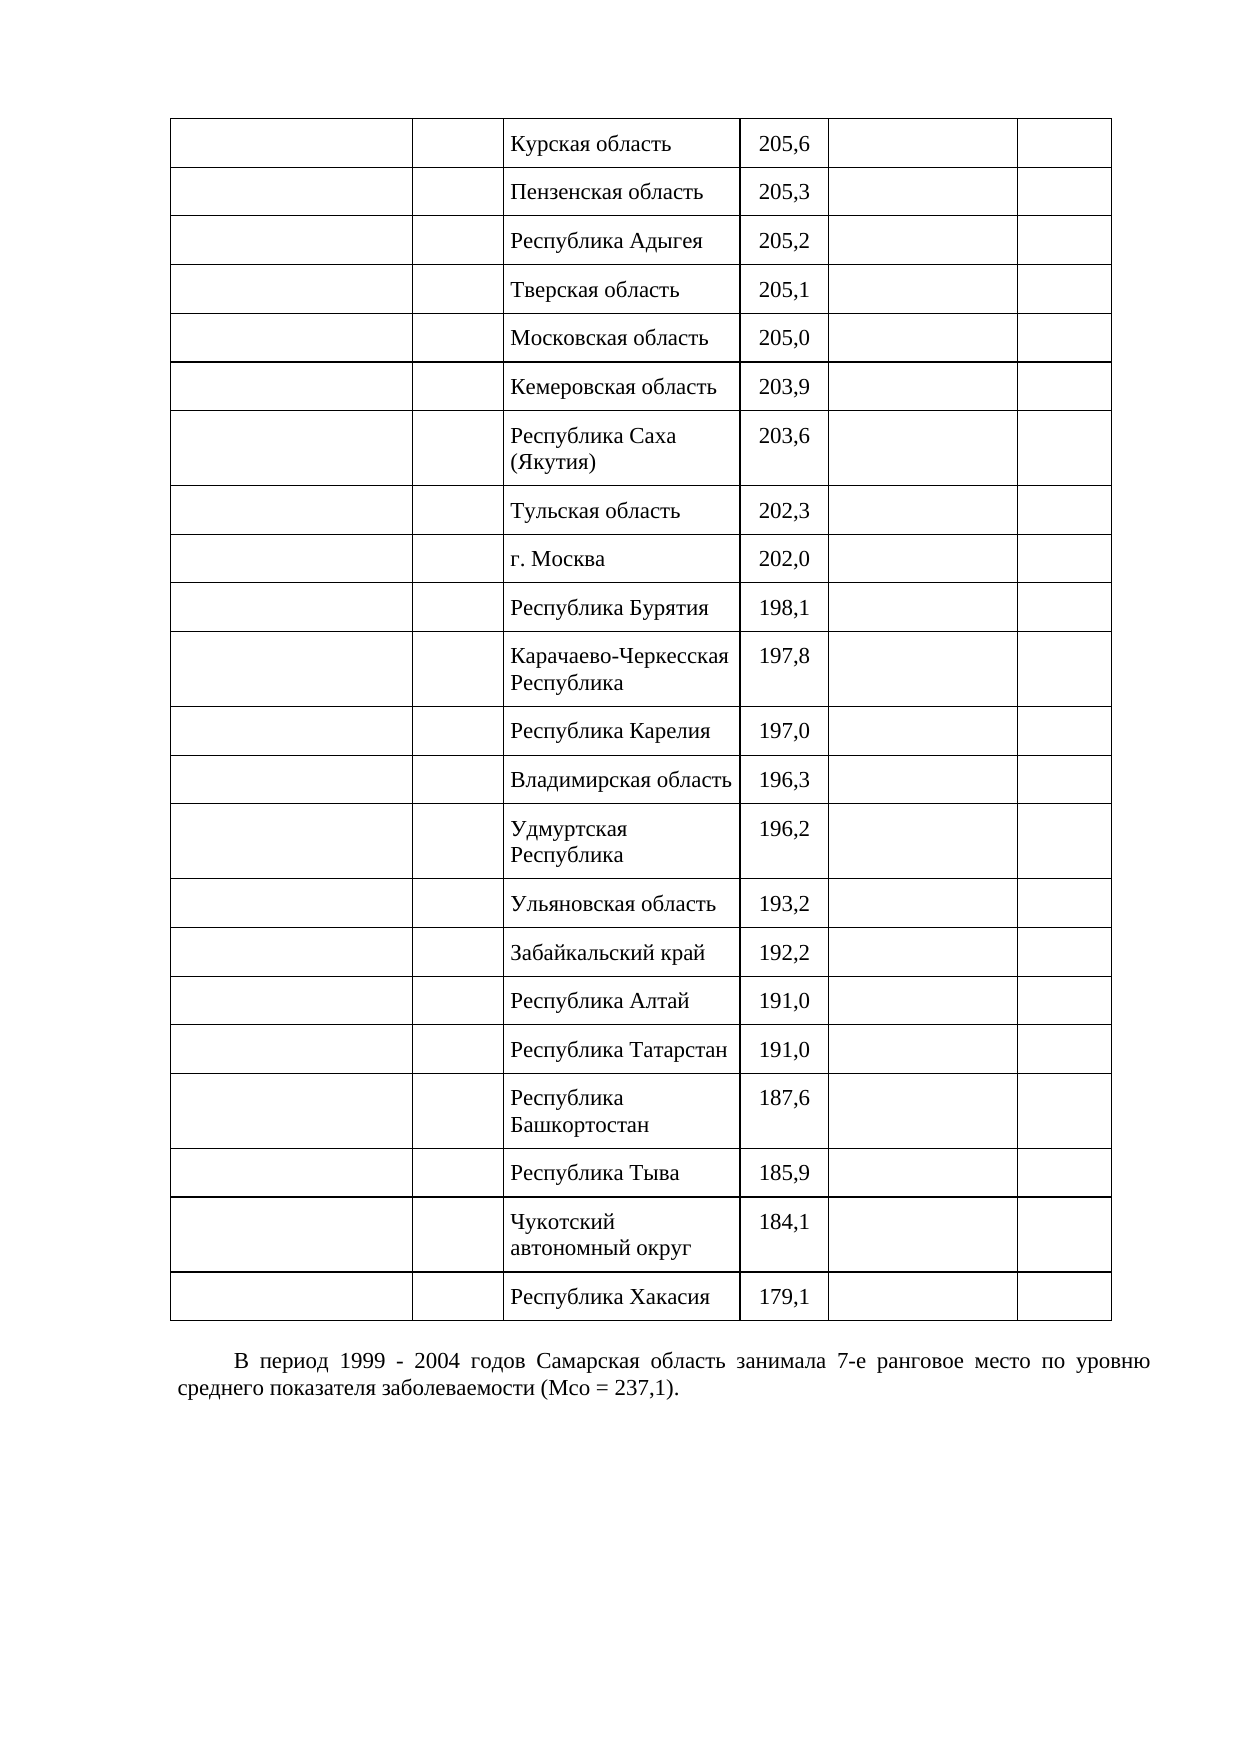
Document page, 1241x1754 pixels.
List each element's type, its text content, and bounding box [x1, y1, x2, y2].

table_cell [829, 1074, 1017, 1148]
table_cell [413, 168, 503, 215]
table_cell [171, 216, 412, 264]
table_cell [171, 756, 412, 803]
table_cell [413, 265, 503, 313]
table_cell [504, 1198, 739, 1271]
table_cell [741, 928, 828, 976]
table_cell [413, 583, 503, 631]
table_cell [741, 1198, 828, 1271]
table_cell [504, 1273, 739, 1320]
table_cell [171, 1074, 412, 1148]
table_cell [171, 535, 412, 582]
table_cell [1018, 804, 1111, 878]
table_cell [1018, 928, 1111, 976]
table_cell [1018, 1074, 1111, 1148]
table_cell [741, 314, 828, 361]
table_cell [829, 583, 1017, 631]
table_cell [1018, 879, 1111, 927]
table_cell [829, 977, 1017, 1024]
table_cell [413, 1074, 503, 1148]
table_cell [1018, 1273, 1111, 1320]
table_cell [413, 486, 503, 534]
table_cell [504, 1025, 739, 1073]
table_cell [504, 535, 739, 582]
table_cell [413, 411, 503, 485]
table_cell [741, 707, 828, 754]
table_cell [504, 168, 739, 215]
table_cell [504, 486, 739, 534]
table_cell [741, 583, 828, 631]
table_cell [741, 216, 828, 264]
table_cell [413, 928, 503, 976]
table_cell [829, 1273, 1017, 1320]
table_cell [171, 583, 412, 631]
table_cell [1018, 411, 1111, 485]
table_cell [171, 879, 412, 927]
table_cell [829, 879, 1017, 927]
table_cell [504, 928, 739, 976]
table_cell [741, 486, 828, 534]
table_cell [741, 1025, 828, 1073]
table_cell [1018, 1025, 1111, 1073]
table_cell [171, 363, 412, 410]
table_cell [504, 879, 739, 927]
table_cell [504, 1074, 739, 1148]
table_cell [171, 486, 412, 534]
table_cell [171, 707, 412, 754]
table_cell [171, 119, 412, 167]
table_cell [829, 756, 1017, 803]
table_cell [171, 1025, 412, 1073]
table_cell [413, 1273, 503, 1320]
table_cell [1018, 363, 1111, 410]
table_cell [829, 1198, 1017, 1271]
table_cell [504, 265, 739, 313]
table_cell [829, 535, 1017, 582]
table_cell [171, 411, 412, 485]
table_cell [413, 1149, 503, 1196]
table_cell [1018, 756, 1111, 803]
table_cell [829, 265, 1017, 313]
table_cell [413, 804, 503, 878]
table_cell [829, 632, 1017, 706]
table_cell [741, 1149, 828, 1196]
text В период 1999 - 2004 годов Самарская область занимала 7-е ранговое место по уровню среднего показателя заболеваемости (Мсо = 237,1). [177, 1347, 1152, 1400]
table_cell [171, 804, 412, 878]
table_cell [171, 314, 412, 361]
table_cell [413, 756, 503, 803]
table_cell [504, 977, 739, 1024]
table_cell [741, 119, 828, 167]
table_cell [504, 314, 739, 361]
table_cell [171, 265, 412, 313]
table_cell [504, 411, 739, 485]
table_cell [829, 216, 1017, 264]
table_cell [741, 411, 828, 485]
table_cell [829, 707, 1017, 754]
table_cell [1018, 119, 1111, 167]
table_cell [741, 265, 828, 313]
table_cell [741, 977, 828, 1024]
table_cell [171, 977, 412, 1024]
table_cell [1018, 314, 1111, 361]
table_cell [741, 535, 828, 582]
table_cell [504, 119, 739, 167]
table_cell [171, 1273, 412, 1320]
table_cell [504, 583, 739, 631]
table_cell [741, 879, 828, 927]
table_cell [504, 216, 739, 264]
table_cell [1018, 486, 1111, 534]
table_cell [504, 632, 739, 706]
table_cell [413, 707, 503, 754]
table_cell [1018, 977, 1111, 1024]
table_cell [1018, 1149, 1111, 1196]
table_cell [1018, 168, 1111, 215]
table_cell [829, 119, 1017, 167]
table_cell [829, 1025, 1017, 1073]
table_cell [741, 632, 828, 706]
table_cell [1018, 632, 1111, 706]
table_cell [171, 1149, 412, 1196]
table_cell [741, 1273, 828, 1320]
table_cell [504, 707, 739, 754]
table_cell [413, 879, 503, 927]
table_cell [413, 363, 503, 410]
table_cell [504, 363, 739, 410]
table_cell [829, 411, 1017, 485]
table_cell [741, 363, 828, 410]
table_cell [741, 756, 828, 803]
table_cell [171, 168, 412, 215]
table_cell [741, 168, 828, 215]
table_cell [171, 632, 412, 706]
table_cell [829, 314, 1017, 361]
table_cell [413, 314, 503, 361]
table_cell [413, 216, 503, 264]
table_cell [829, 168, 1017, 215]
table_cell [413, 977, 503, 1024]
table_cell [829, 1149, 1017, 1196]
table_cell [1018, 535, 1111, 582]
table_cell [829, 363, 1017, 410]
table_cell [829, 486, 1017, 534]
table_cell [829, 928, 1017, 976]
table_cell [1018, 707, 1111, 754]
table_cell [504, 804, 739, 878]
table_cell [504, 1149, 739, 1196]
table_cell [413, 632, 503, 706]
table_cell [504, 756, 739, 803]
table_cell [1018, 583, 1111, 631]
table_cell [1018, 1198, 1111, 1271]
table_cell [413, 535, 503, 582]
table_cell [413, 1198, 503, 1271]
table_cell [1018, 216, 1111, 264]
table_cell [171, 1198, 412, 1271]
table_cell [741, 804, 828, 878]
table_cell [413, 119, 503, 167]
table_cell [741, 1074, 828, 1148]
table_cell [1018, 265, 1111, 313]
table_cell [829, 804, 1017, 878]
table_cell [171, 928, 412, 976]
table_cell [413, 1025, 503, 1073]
